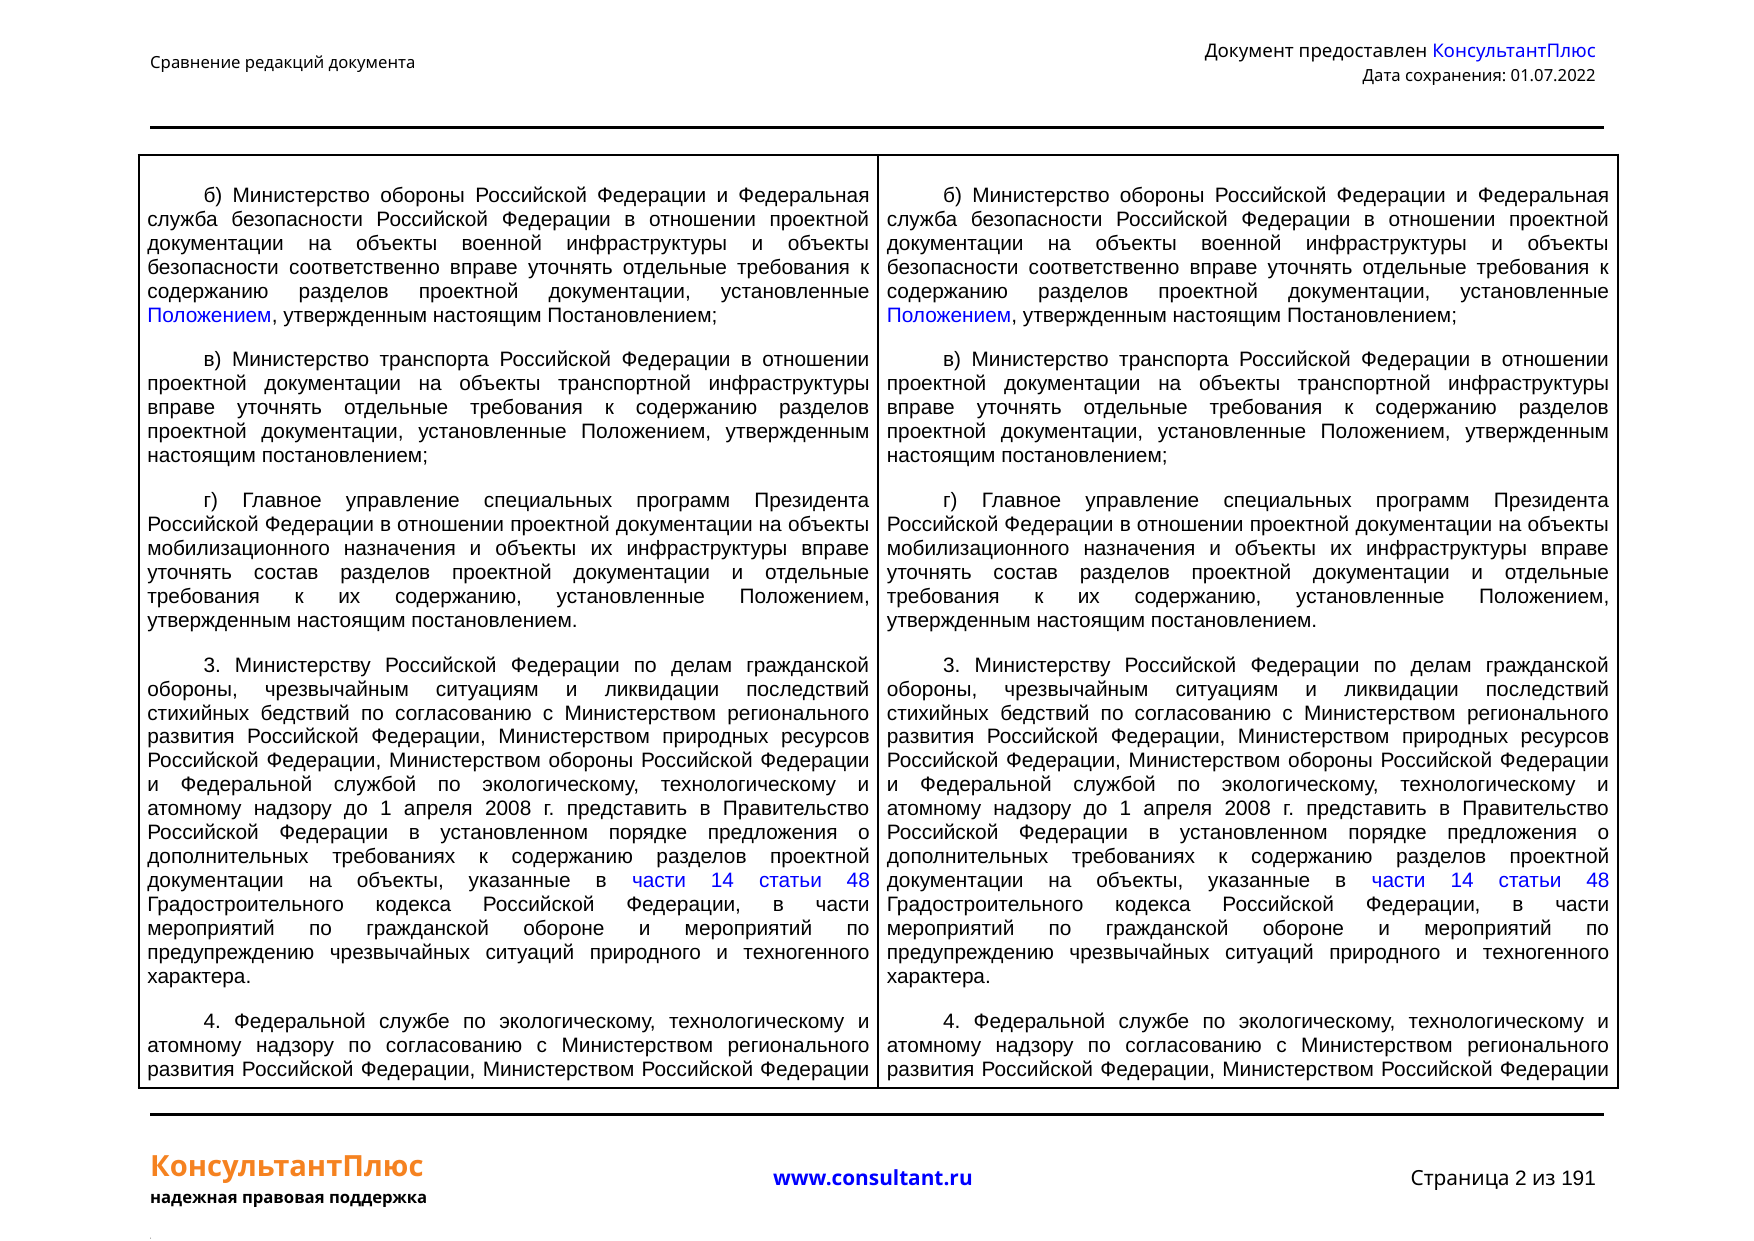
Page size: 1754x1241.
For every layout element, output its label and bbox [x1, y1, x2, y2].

table_cell [879, 156, 1617, 1087]
table_cell [140, 156, 877, 1087]
